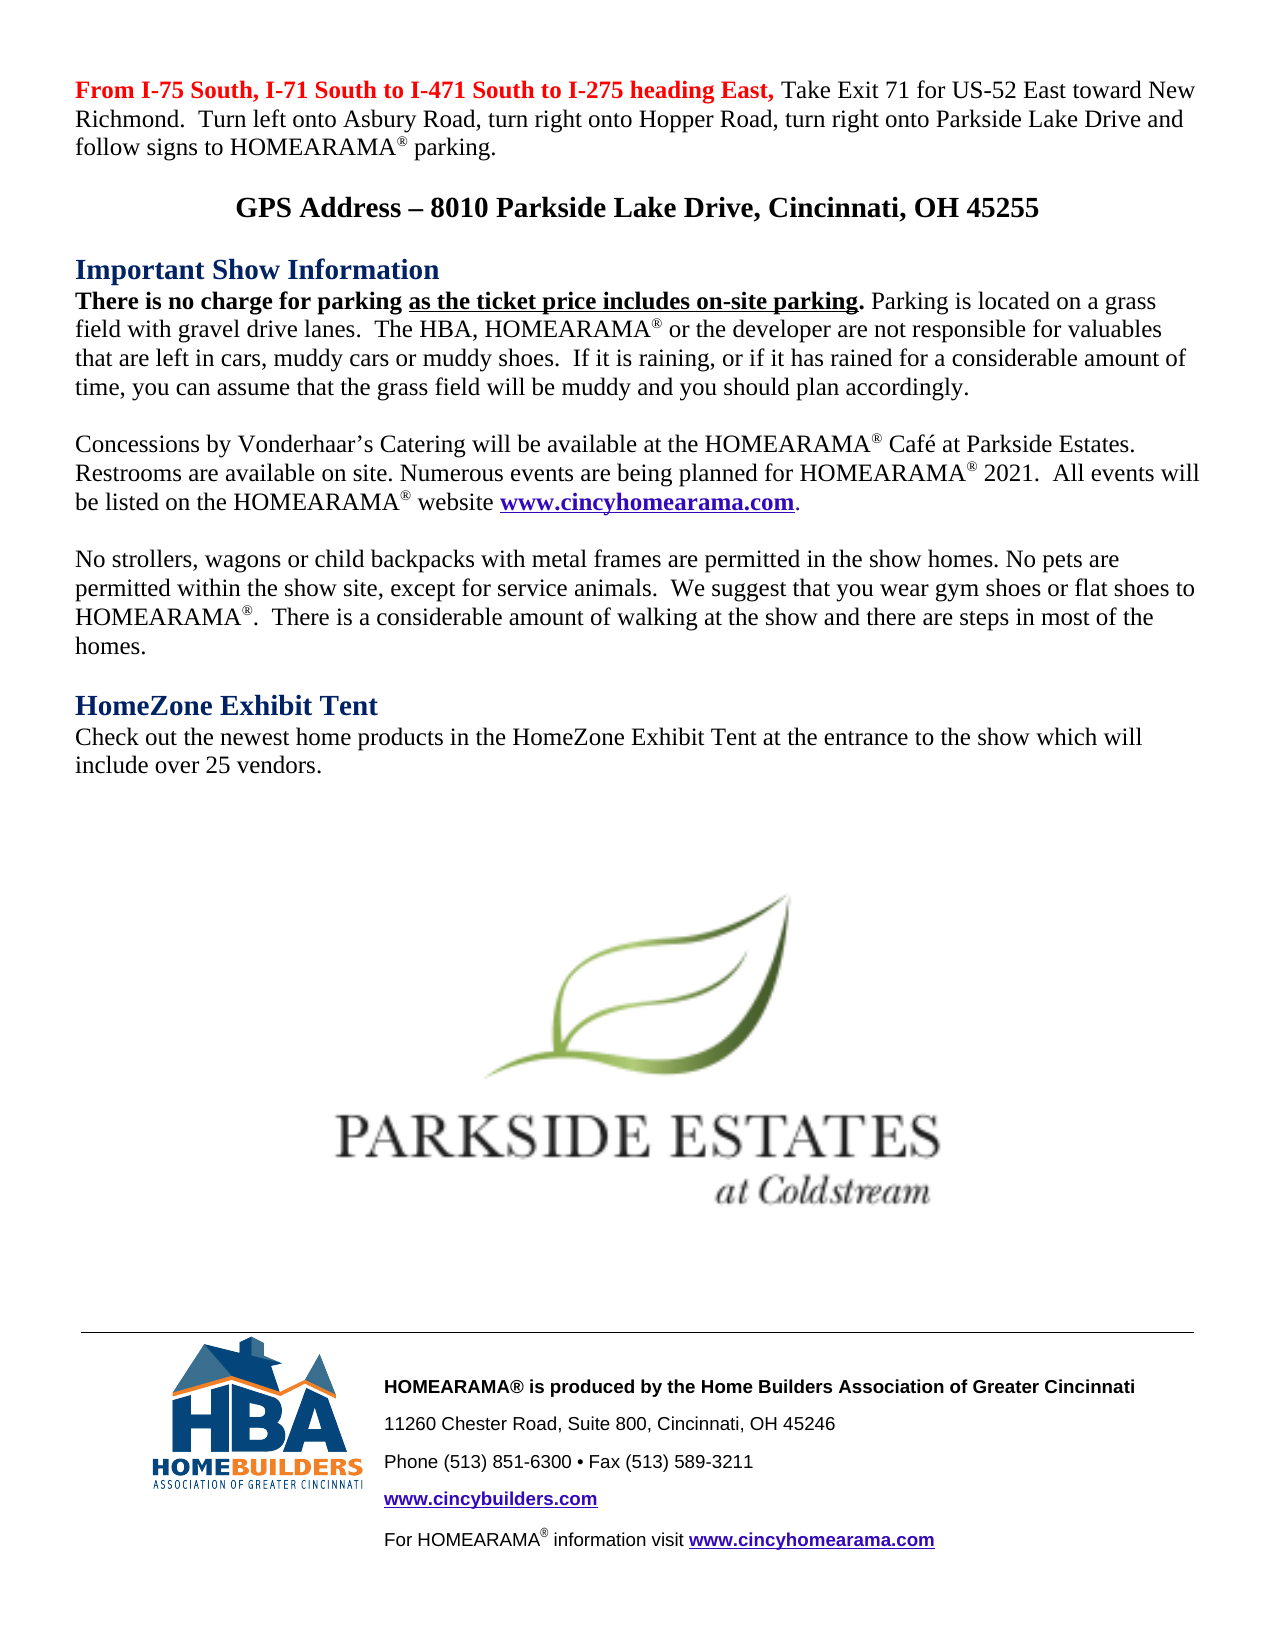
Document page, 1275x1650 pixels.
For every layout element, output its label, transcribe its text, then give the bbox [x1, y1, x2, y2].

text GPS Address – 8010 Parkside Lake Drive, Cincinnati, OH 45255 [75, 190, 1200, 223]
text www.cincybuilders.com [384, 1489, 1200, 1510]
text Phone (513) 851-6300 • Fax (513) 589-3211 [384, 1451, 1200, 1472]
text HOMEARAMA® is produced by the Home Builders Association of Greater Cincinnati [384, 1376, 1200, 1397]
text For HOMEARAMA® information visit www.cincyhomearama.com [384, 1526, 1200, 1551]
text From I-75 South, I-71 South to I-471 South to I-275 heading East, Take Exit 71 for US-52 East toward New Richmond. Turn left onto Asbury Road, turn right onto Hopper Road, turn right onto Parkside Lake Drive and follow signs to HOMEARAMA® parking. [75, 75, 1200, 161]
text HomeZone Exhibit Tent [75, 688, 1200, 722]
text Important Show Information [75, 252, 1200, 286]
picture [305, 847, 965, 1248]
text There is no charge for parking as the ticket price includes on-site parking. Parking is located on a grass field with gravel drive lanes. The HBA, HOMEARAMA® or the developer are not responsible for valuables that are left in cars, muddy cars or muddy shoes. If it is raining, or if it has rained for a considerable amount of time, you can assume that the grass field will be muddy and you should plan accordingly. [75, 286, 1200, 401]
picture [142, 1333, 372, 1496]
text Concessions by Vonderhaar’s Catering will be available at the HOMEARAMA® Café at Parkside Estates. Restrooms are available on site. Numerous events are being planned for HOMEARAMA® 2021. All events will be listed on the HOMEARAMA® website www.cincyhomearama.com. [75, 429, 1200, 516]
text No strollers, wagons or child backpacks with metal frames are permitted in the show homes. No pets are permitted within the show site, except for service animals. We suggest that you wear gym shoes or flat shoes to HOMEARAMA®. There is a considerable amount of walking at the show and there are steps in most of the homes. [75, 544, 1200, 659]
text 11260 Chester Road, Suite 800, Cincinnati, OH 45246 [384, 1414, 1200, 1435]
text Check out the newest home products in the HomeZone Exhibit Tent at the entrance to the show which will include over 25 vendors. [75, 722, 1200, 779]
